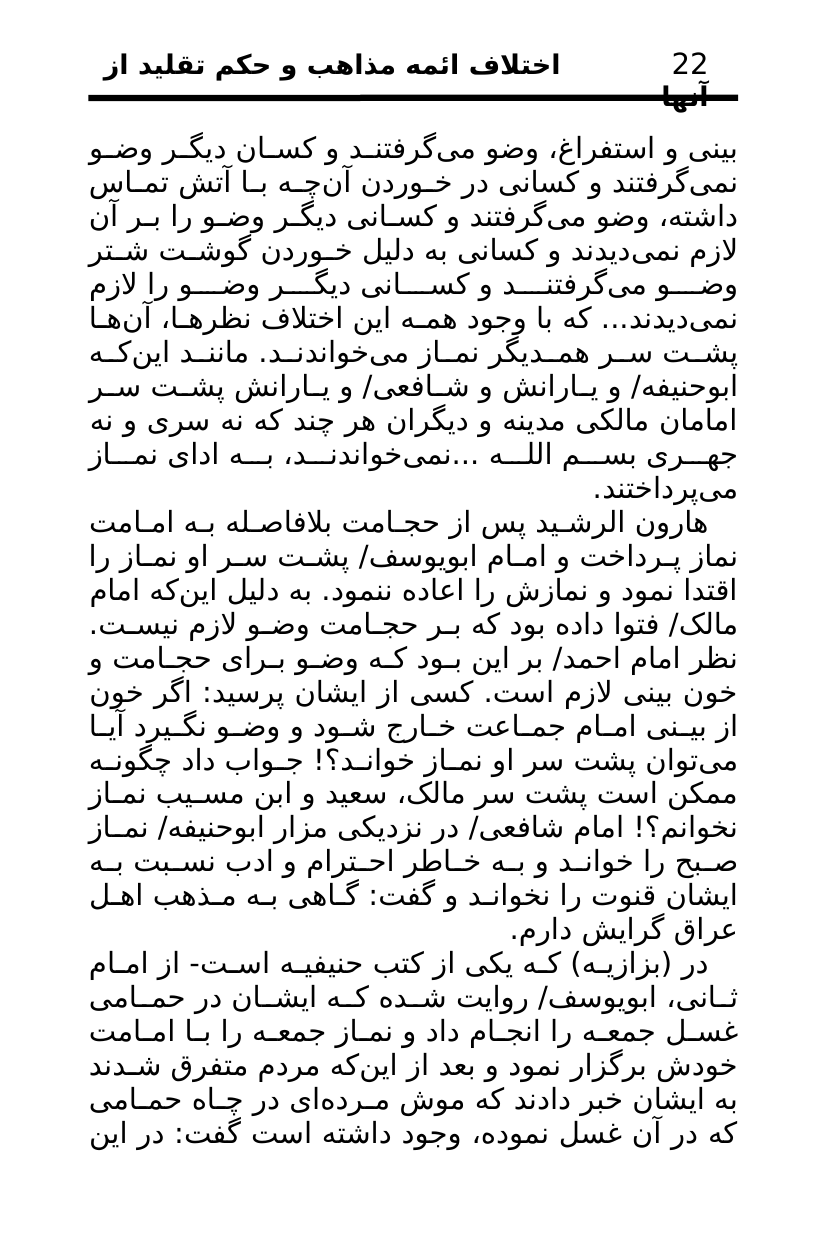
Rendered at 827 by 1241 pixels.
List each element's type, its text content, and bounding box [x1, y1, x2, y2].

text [89, 132, 738, 505]
text هارون الرشید پس از حجامت بلافاصله به امامت نماز پرداخت و امام ابویوسف/ پشت سر او نماز را اقتدا نمود و نمازش را اعاده ننمود. به دلیل این‌که امام مالک/ فتوا داده بود که بر حجامت وضو لازم نیست. نظر امام احمد/ بر این بود که وضو برای حجامت و خون بینی لازم است. کسی از ایشان پرسید: اگر خون از بینی امام جماعت خارج شود و وضو نگیرد آیا می‌توان پشت سر او نماز خواند؟! جواب داد چگونه ممکن است پشت سر مالک، سعید و ابن مسیب نماز نخوانم؟! امام شافعی/ در نزدیکی مزار ابوحنیفه/ نماز صبح را خواند و به خاطر احترام و ادب نسبت به ایشان قنوت را نخواند و گفت: گاهی به مذهب اهل عراق گرایش دارم. [89, 505, 738, 947]
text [89, 947, 738, 1150]
